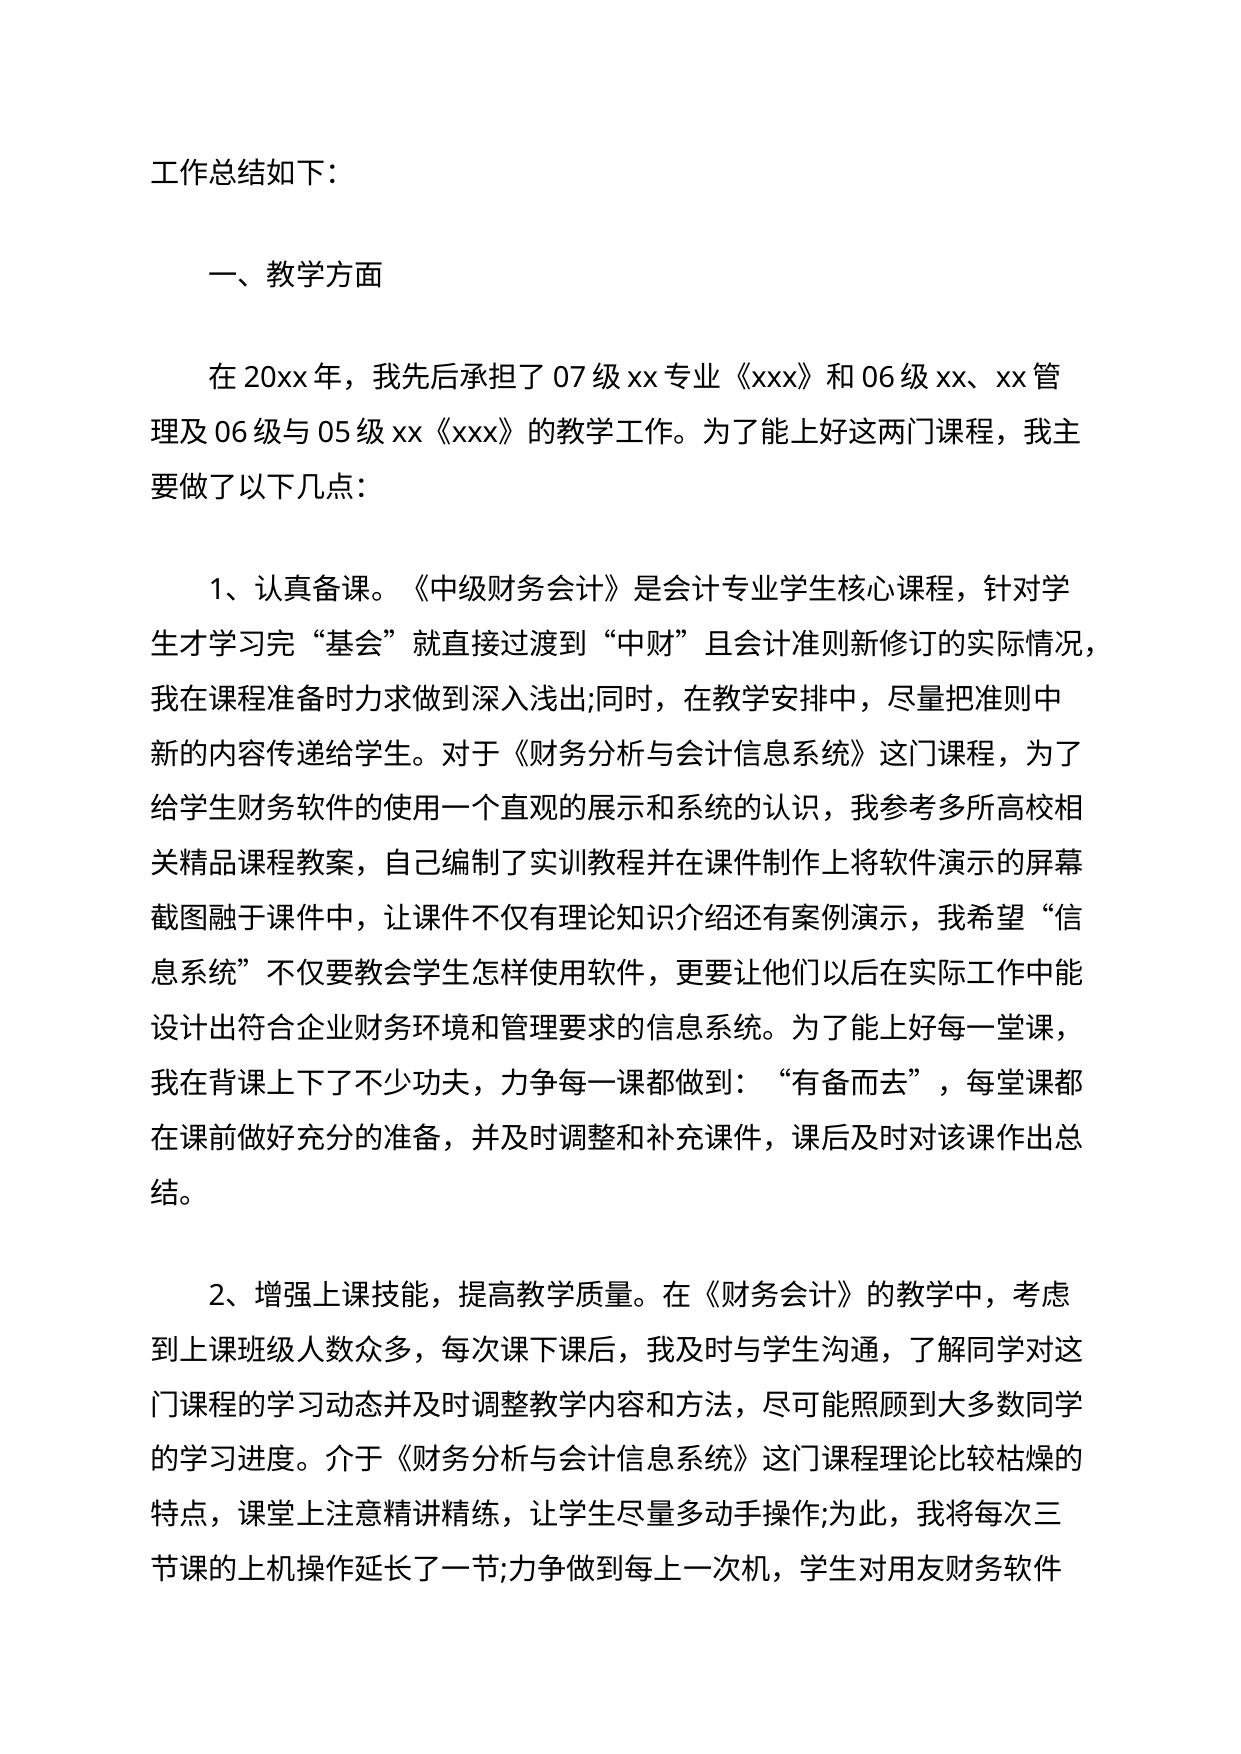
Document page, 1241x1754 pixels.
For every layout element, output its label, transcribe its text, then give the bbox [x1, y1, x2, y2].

text 一、教学方面 [150, 252, 1090, 294]
text 在20xx年，我先后承担了07级xx专业《xxx》和06级xx、xx管理及06级与05级xx《xxx》的教学工作。为了能上好这两门课程，我主要做了以下几点： [150, 353, 1090, 506]
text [150, 1271, 1090, 1588]
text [150, 150, 1090, 192]
text 1、认真备课。《中级财务会计》是会计专业学生核心课程，针对学生才学习完“基会”就直接过渡到“中财”且会计准则新修订的实际情况，我在课程准备时力求做到深入浅出;同时，在教学安排中，尽量把准则中新的内容传递给学生。对于《财务分析与会计信息系统》这门课程，为了给学生财务软件的使用一个直观的展示和系统的认识，我参考多所高校相关精品课程教案，自己编制了实训教程并在课件制作上将软件演示的屏幕截图融于课件中，让课件不仅有理论知识介绍还有案例演示，我希望“信息系统”不仅要教会学生怎样使用软件，更要让他们以后在实际工作中能设计出符合企业财务环境和管理要求的信息系统。为了能上好每一堂课，我在背课上下了不少功夫，力争每一课都做到：“有备而去”，每堂课都在课前做好充分的准备，并及时调整和补充课件，课后及时对该课作出总结。 [150, 565, 1090, 1212]
